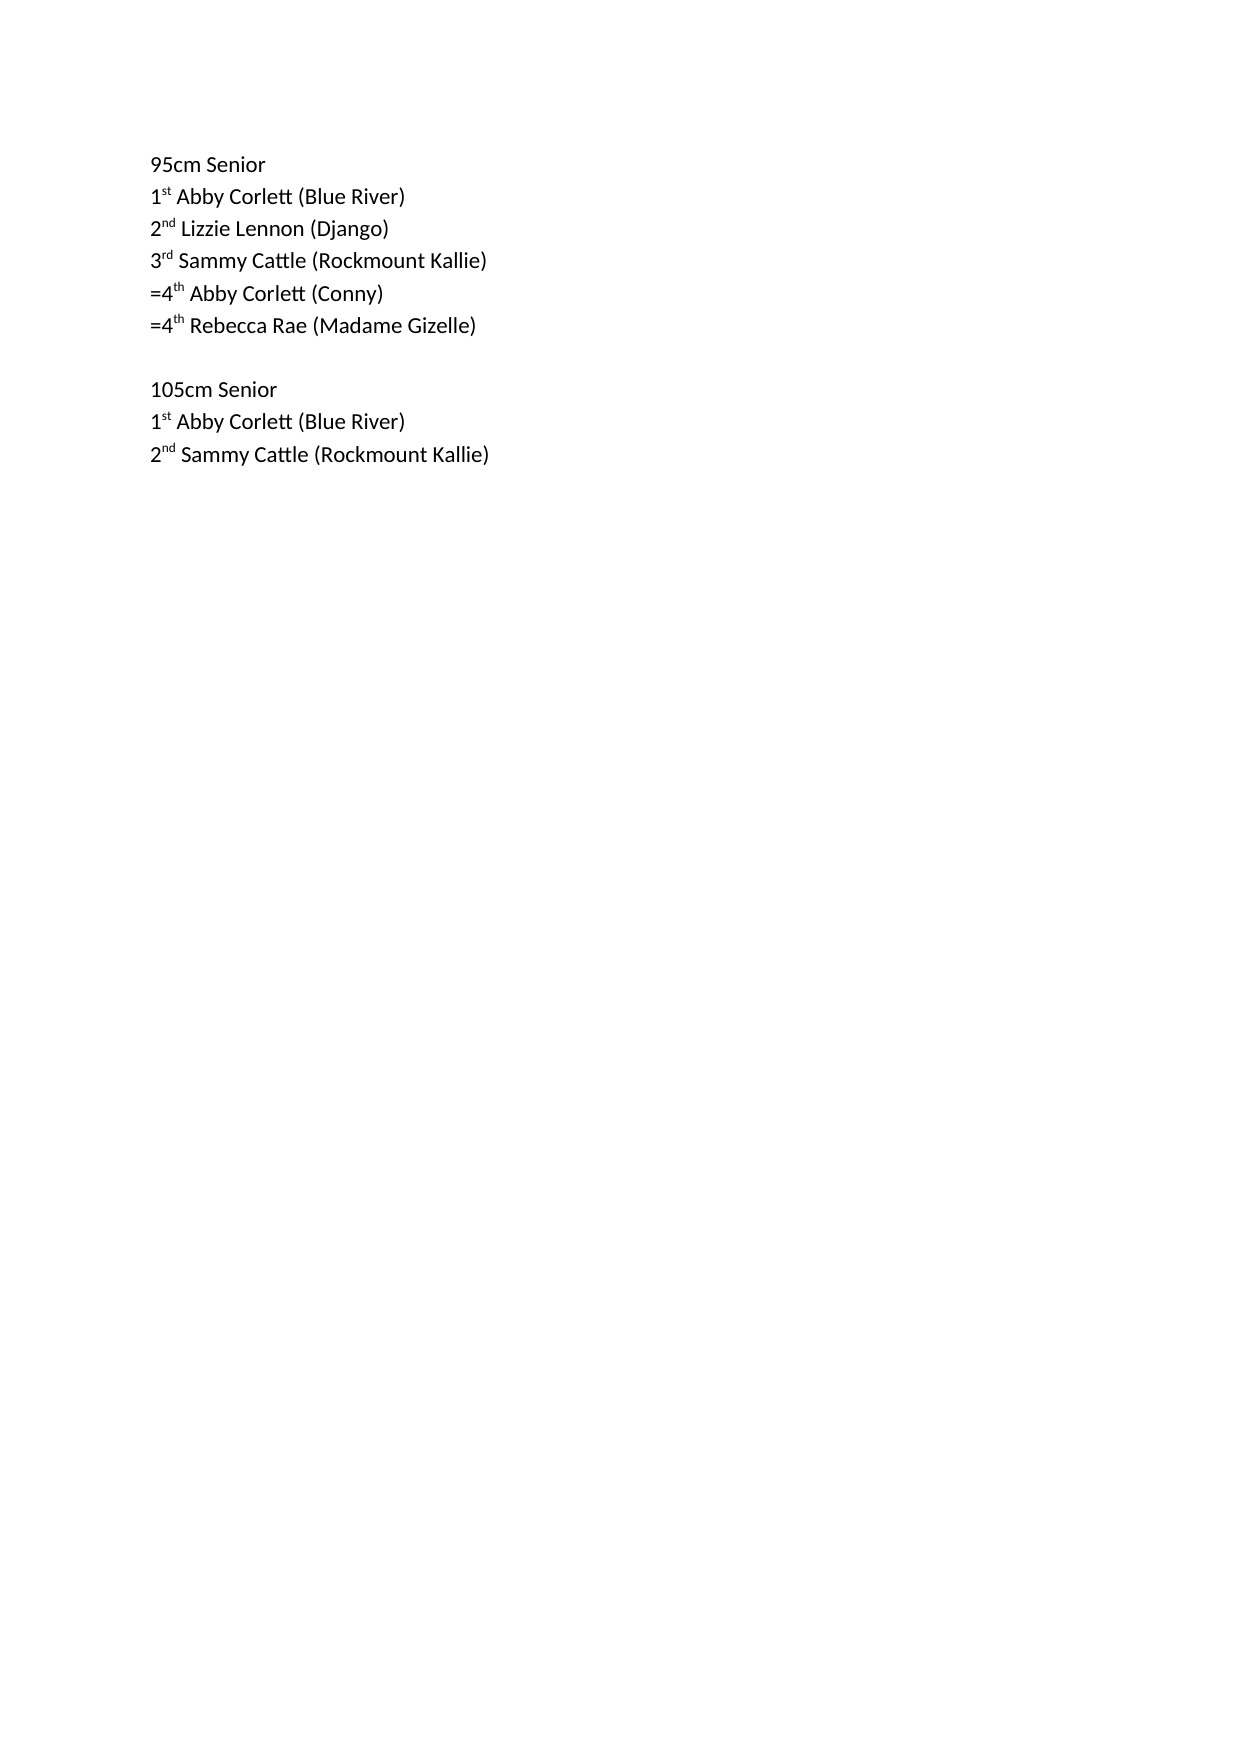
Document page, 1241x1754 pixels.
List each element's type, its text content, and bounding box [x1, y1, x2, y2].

text =4th Rebecca Rae (Madame Gizelle) [150, 311, 1090, 339]
text 1st Abby Corlett (Blue River) [150, 182, 1090, 210]
text 2nd Sammy Cattle (Rockmount Kallie) [150, 440, 1090, 468]
text 3rd Sammy Cattle (Rockmount Kallie) [150, 247, 1090, 274]
text 105cm Senior [150, 375, 1090, 403]
text 95cm Senior [150, 150, 1090, 178]
text 1st Abby Corlett (Blue River) [150, 407, 1090, 436]
text 2nd Lizzie Lennon (Django) [150, 214, 1090, 242]
text =4th Abby Corlett (Conny) [150, 279, 1090, 307]
